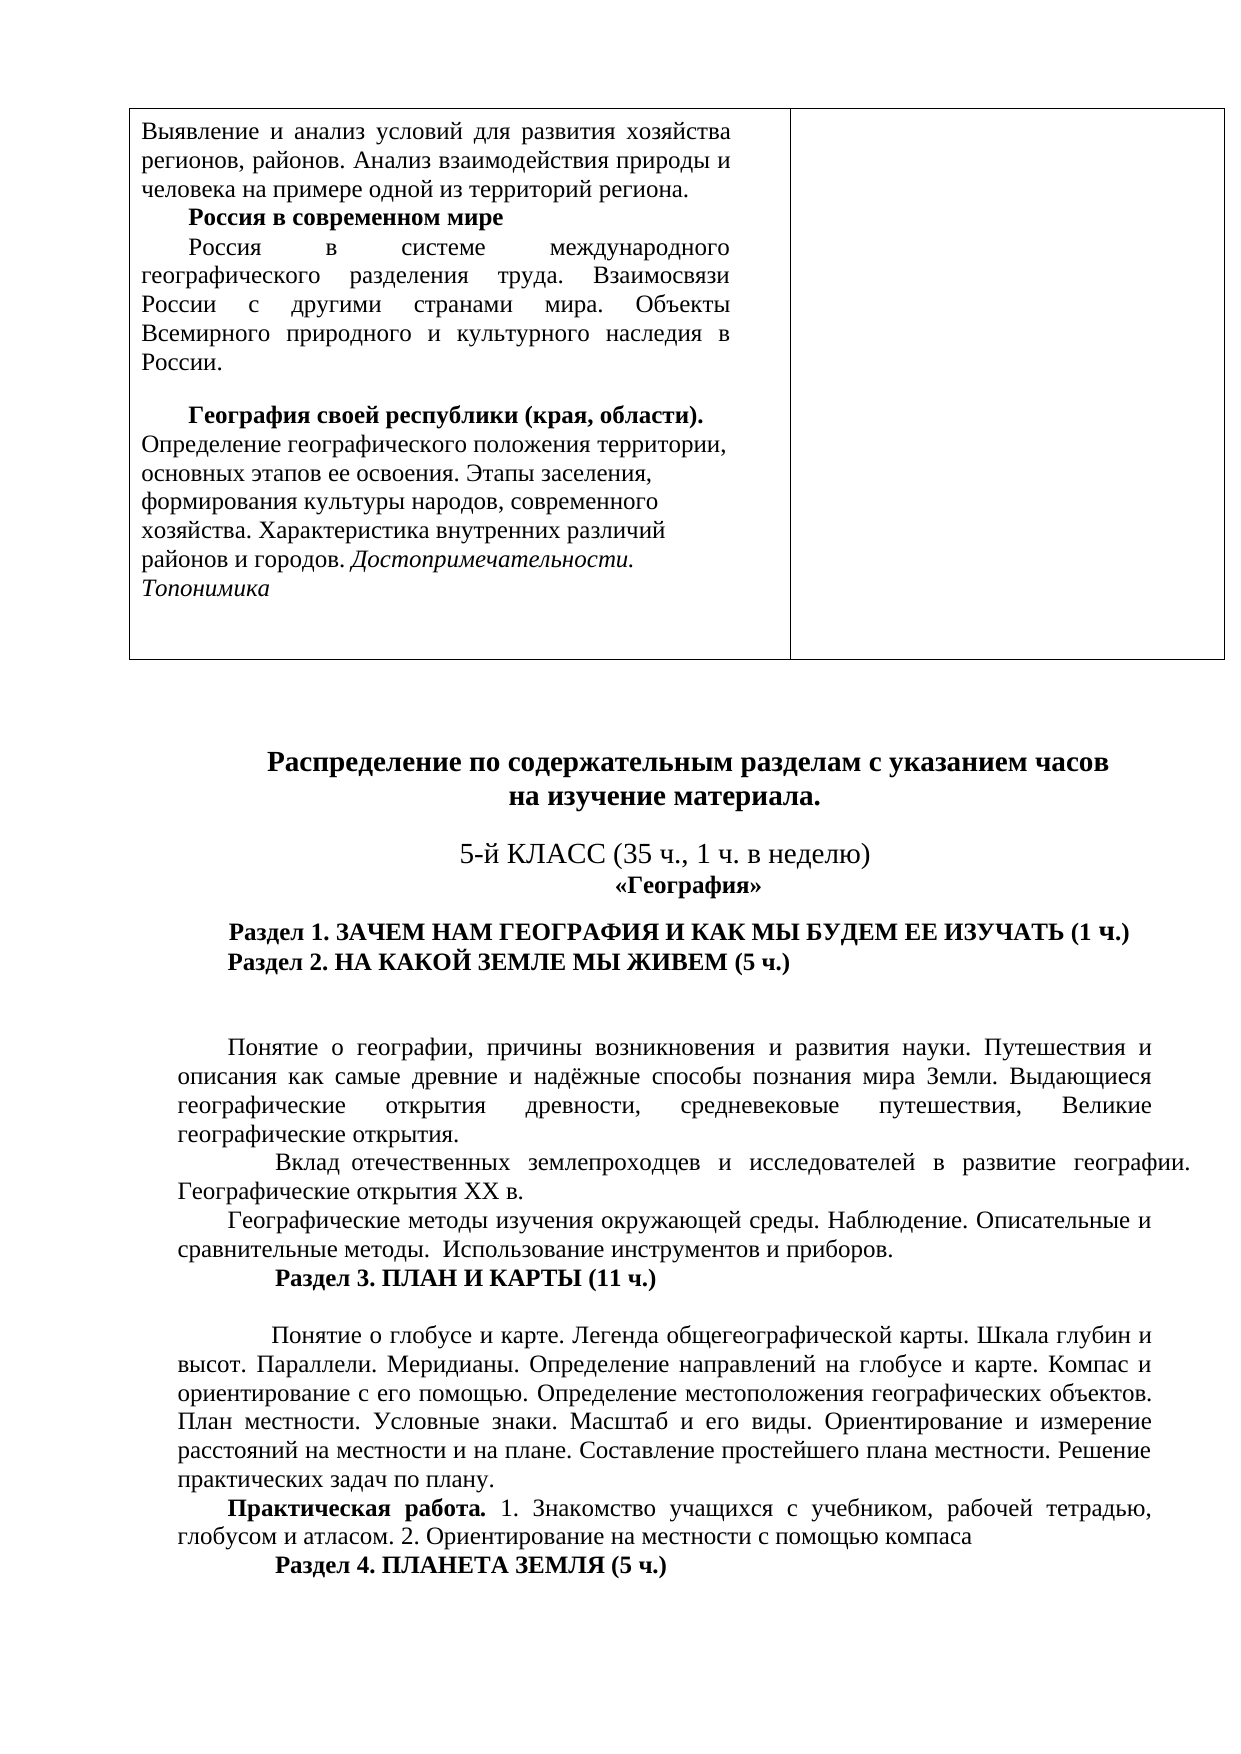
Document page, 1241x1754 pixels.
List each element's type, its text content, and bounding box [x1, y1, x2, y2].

text Вклад отечественных землепроходцев и исследователей в развитие географии. [227, 1147, 1201, 1176]
text Географические методы изучения окружающей среды. Наблюдение. Описательные и сравнительные методы. Использование инструментов и приборов. [177, 1205, 1152, 1262]
subtitle Раздел 3. ПЛАН И КАРТЫ (11 ч.) [227, 1263, 1201, 1292]
subtitle «География» [214, 870, 1116, 899]
subtitle 5-й КЛАСС (35 ч., 1 ч. в неделю) [214, 836, 1116, 869]
text Понятие о географии, причины возникновения и развития науки. Путешествия и описания как самые древние и надёжные способы познания мира Земли. Выдающиеся географические открытия древности, средневековые путешествия, Великие географические открытия. [177, 1032, 1152, 1147]
subtitle Распределение по содержательным разделам с указанием часов на изучение материала. [214, 744, 1116, 812]
text Понятие о глобусе и карте. Легенда общегеографической карты. Шкала глубин и высот. Параллели. Меридианы. Определение направлений на глобусе и карте. Компас и ориентирование с его помощью. Определение местоположения географических объектов. План местности. Условные знаки. Масштаб и его виды. Ориентирование и измерение расстояний на местности и на плане. Составление простейшего плана местности. Решение практических задач по плану. [177, 1320, 1153, 1493]
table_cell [130, 109, 790, 659]
text Географические открытия ХХ в. [177, 1176, 1201, 1205]
text Практическая работа. 1. Знакомство учащихся с учебником, рабочей тетрадью, глобусом и атласом. 2. Ориентирование на местности с помощью компаса [177, 1493, 1152, 1550]
text Раздел 1. ЗАЧЕМ НАМ ГЕОГРАФИЯ И КАК МЫ БУДЕМ ЕЕ ИЗУЧАТЬ (1 ч.) Раздел 2. НА КАКОЙ ЗЕМЛЕ МЫ ЖИВЕМ (5 ч.) [227, 913, 1131, 976]
subtitle Раздел 4. ПЛАНЕТА ЗЕМЛЯ (5 ч.) [227, 1551, 1201, 1579]
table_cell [791, 109, 1224, 659]
